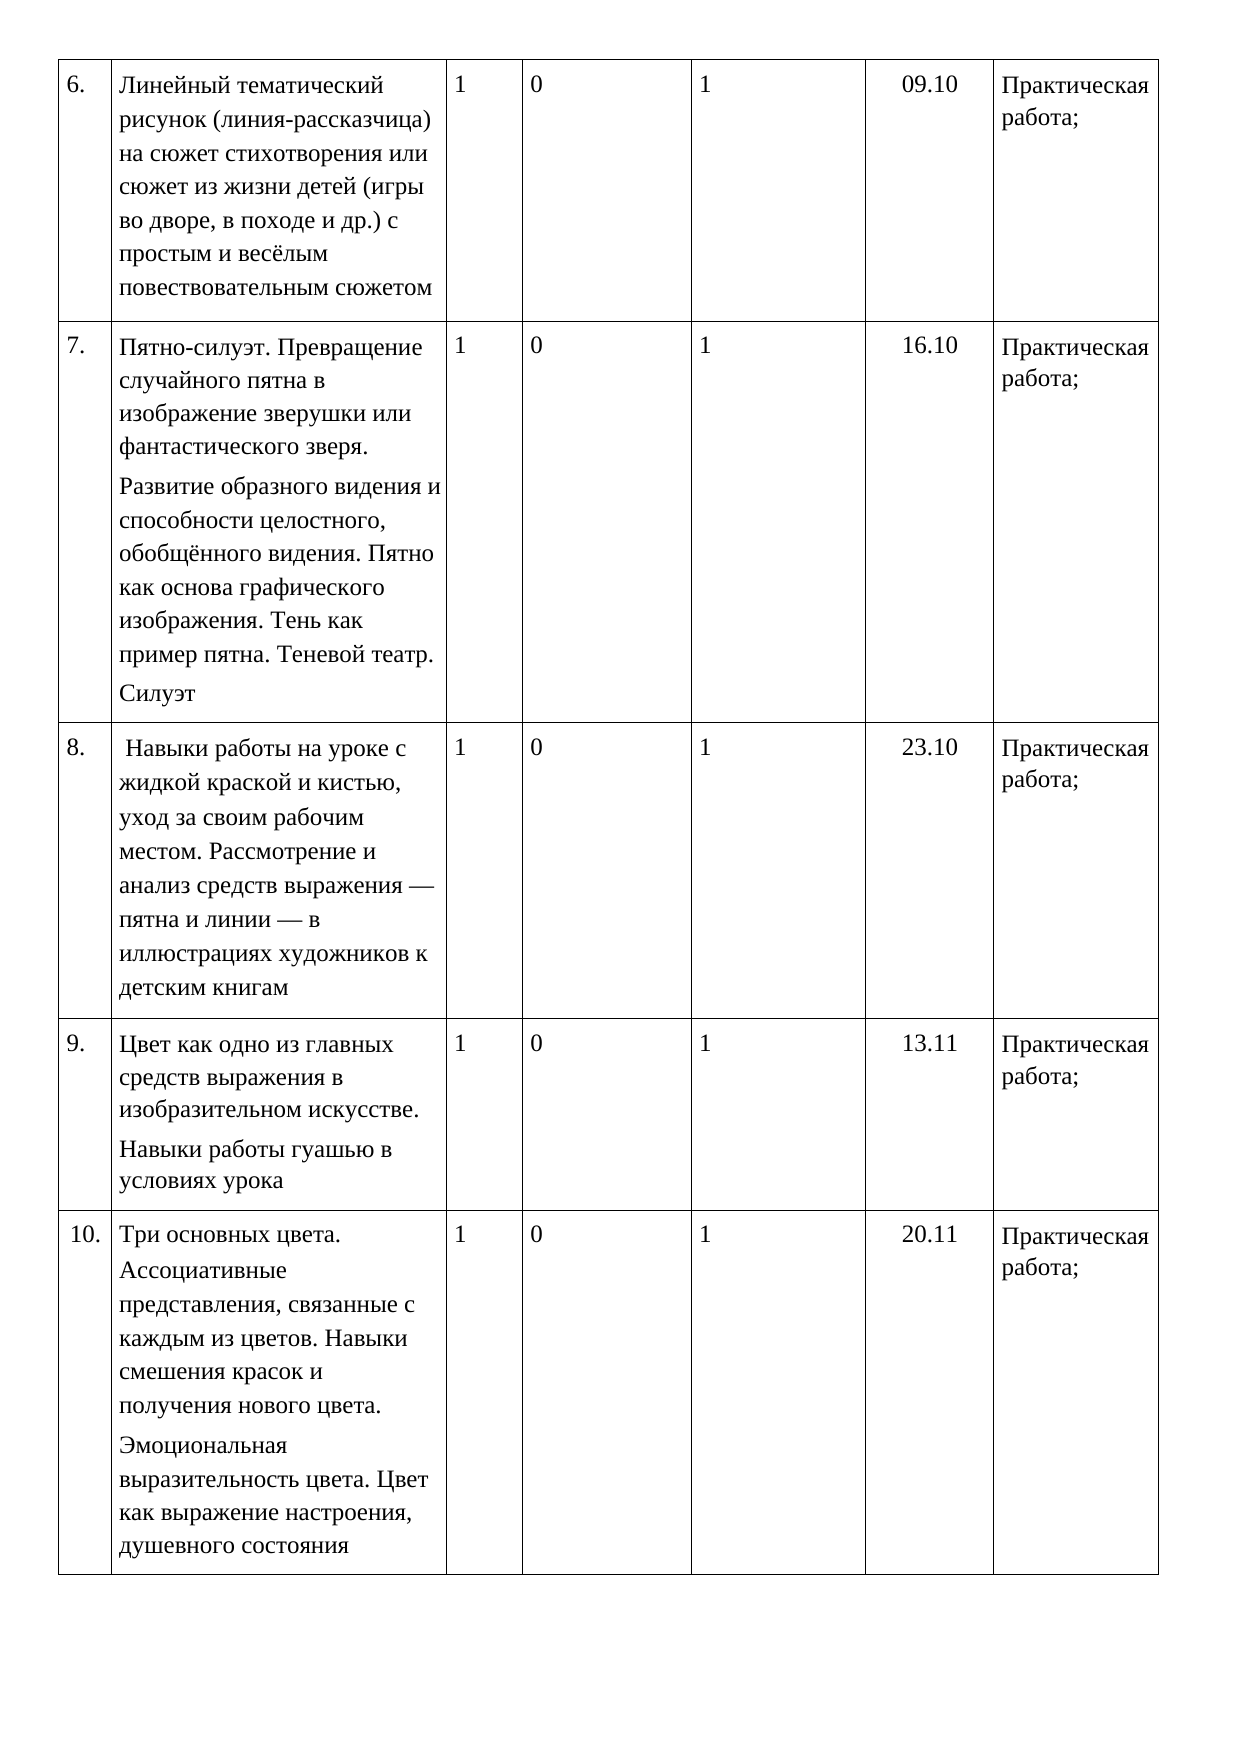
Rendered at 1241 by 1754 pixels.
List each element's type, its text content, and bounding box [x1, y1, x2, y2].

table_cell 1 [447, 322, 522, 722]
table_header 1 [447, 60, 522, 321]
table_cell Практическая работа; [994, 322, 1158, 722]
table_header 1 [692, 60, 865, 321]
table_cell Три основных цвета. Ассоциативные представления, связанные с каждым из цветов. Навыки смешения красок и получения нового цвета. Эмоциональная выразительность цвета. Цвет как выражение настроения, душевного состояния [112, 1211, 446, 1574]
table_cell 9. [59, 1019, 111, 1209]
table_cell 1 [692, 1211, 865, 1574]
table_cell Практическая работа; [994, 1019, 1158, 1209]
table_cell Практическая работа; [994, 723, 1158, 1018]
table_header 6. [59, 60, 111, 321]
table_header 0 [523, 60, 691, 321]
table_cell 23.10 [866, 723, 993, 1018]
table_header Практическая работа; [994, 60, 1158, 321]
table_cell 1 [692, 322, 865, 722]
table_cell 7. [59, 322, 111, 722]
table_cell 20.11 [866, 1211, 993, 1574]
table_cell Навыки работы на уроке с жидкой краской и кистью, уход за своим рабочим местом. Рассмотрение и анализ средств выражения —пятна и линии — в иллюстрациях художников к детским книгам [112, 723, 446, 1018]
table_cell 16.10 [866, 322, 993, 722]
table_cell 1 [692, 1019, 865, 1209]
table_cell 10. [59, 1211, 111, 1574]
table_cell 13.11 [866, 1019, 993, 1209]
table_cell 1 [692, 723, 865, 1018]
table_cell 0 [523, 1019, 691, 1209]
table_cell 8. [59, 723, 111, 1018]
table_cell Пятно-силуэт. Превращение случайного пятна в изображение зверушки или фантастического зверя. Развитие образного видения и способности целостного, обобщённого видения. Пятно как основа графического изображения. Тень как пример пятна. Теневой театр. Силуэт [112, 322, 446, 722]
table_header Линейный тематический рисунок (линия-рассказчица) на сюжет стихотворения или сюжет из жизни детей (игры во дворе, в походе и др.) с простым и весёлым повествовательным сюжетом [112, 60, 446, 321]
table_header 09.10 [866, 60, 993, 321]
table_cell 0 [523, 322, 691, 722]
table_cell 1 [447, 1019, 522, 1209]
table_cell 0 [523, 723, 691, 1018]
table_cell 0 [523, 1211, 691, 1574]
table_cell Цвет как одно из главных средств выражения в изобразительном искусстве. Навыки работы гуашью в условиях урока [112, 1019, 446, 1209]
table_cell Практическая работа; [994, 1211, 1158, 1574]
table_cell 1 [447, 1211, 522, 1574]
table_cell 1 [447, 723, 522, 1018]
